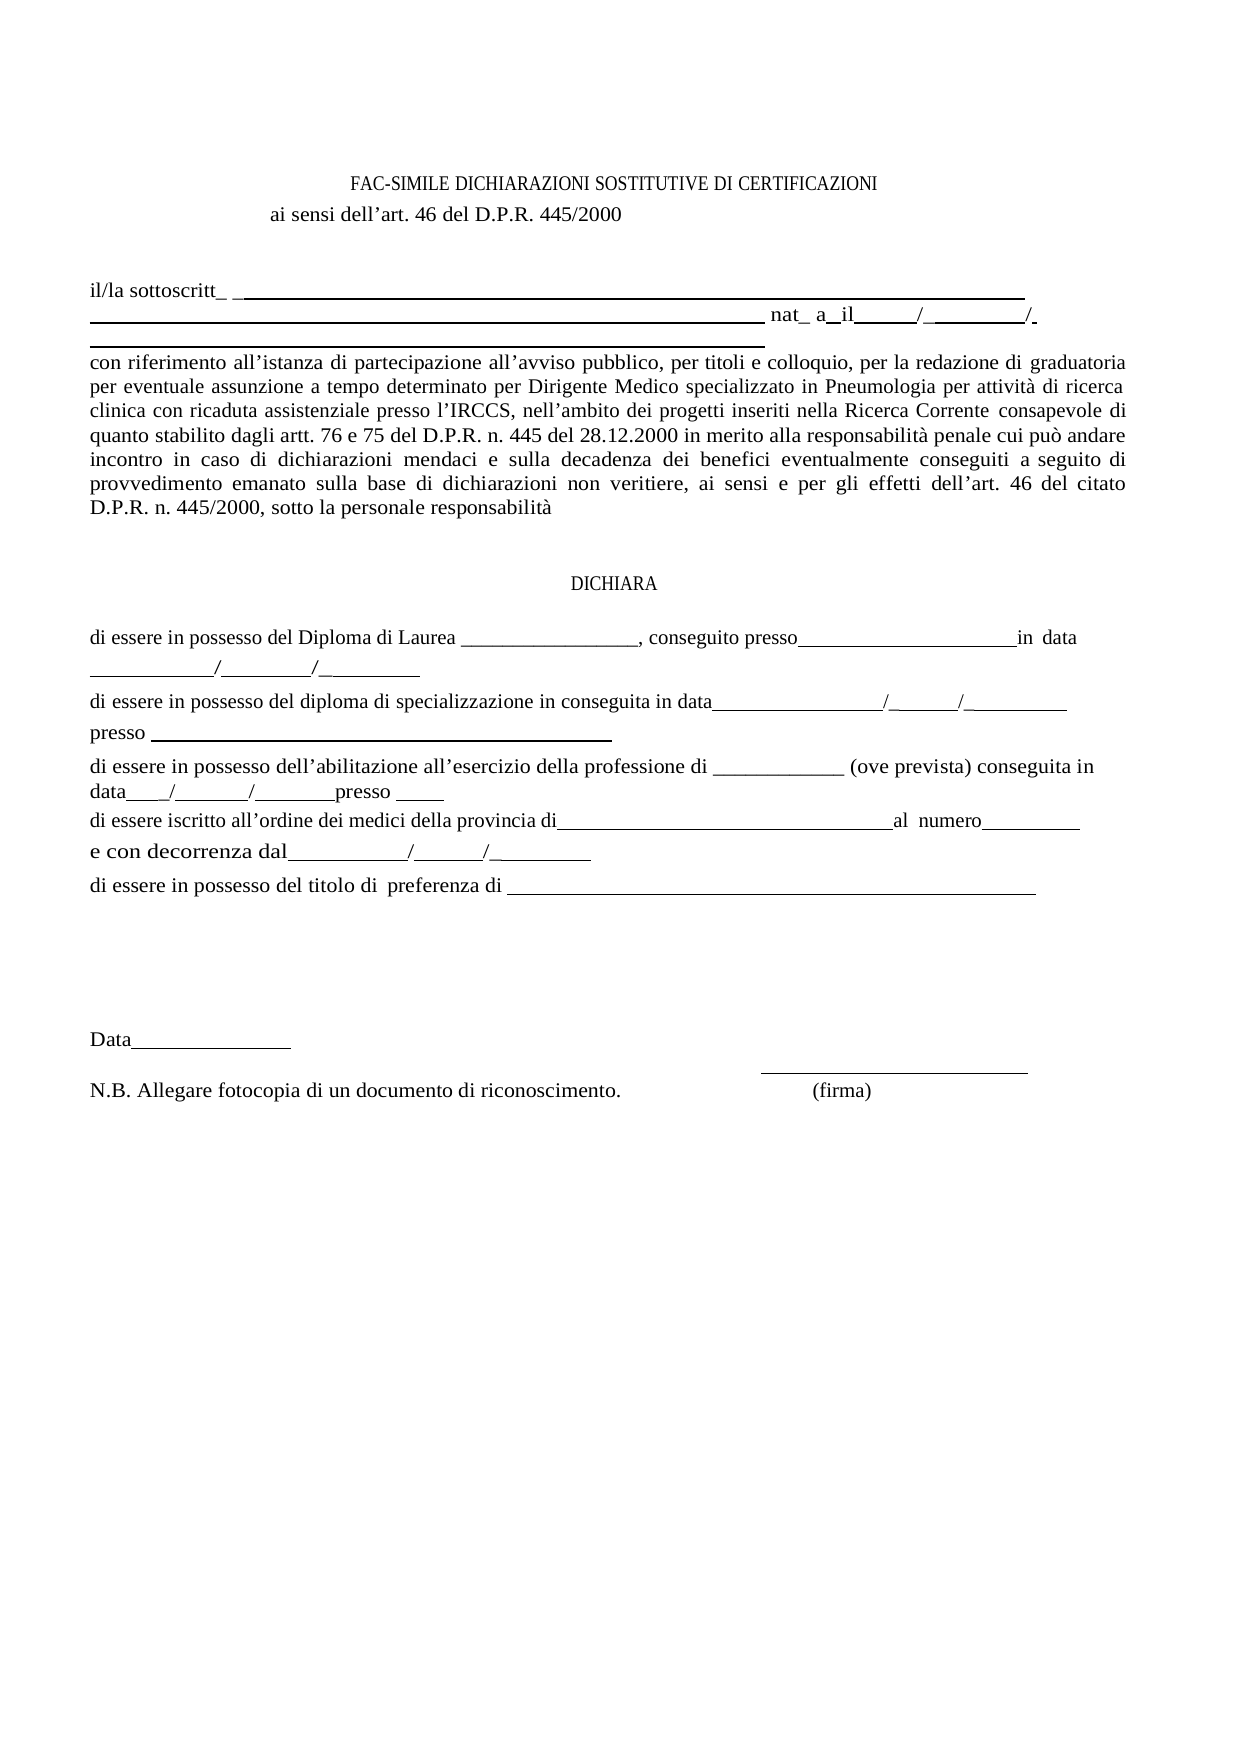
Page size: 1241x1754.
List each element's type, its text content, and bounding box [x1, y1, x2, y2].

list di essere in possesso dell’abilitazione all’esercizio della professione di ____________ (ove prevista) conseguita in data _/ / presso [53, 751, 1118, 803]
text N.B. Allegare fotocopia di un documento di riconoscimento. [89, 1077, 669, 1102]
text / /_ [89, 655, 1138, 679]
text il/la sottoscritt_ _ nat_ a il /_ / [89, 277, 1053, 350]
text (firma) [812, 1078, 1138, 1102]
text presso [89, 720, 1138, 744]
text DICHIARA [89, 571, 1138, 595]
text con riferimento all’istanza di partecipazione all’avviso pubblico, per titoli e colloquio, per la redazione di graduatoria per eventuale assunzione a tempo determinato per Dirigente Medico specializzato in Pneumologia per attività di ricerca clinica con ricaduta assistenziale presso l’IRCCS, nell’ambito dei progetti inseriti nella Ricerca Corrente consapevole di quanto stabilito dagli artt. 76 e 75 del D.P.R. n. 445 del 28.12.2000 in merito alla responsabilità penale cui può andare incontro in caso di dichiarazioni mendaci e sulla decadenza dei benefici eventualmente conseguiti a seguito di provvedimento emanato sulla base di dichiarazioni non veritiere, ai sensi e per gli effetti dell’art. 46 del citato D.P.R. n. 445/2000, sotto la personale responsabilità [89, 350, 1126, 519]
text ai sensi dell’art. 46 del D.P.R. 445/2000 [89, 202, 802, 226]
list di essere in possesso del diploma di specializzazione in conseguita in data /_ /_ [53, 686, 1138, 714]
text e con decorrenza dal / /_ [89, 839, 1138, 863]
list di essere in possesso del Diploma di Laurea _________________, conseguito presso in data [53, 622, 1138, 649]
list di essere iscritto all’ordine dei medici della provincia di al numero [53, 805, 1138, 833]
list di essere in possesso del titolo di preferenza di [53, 870, 1138, 898]
text Data [89, 1027, 669, 1051]
text FAC-SIMILE DICHIARAZIONI SOSTITUTIVE DI CERTIFICAZIONI [89, 170, 1138, 194]
